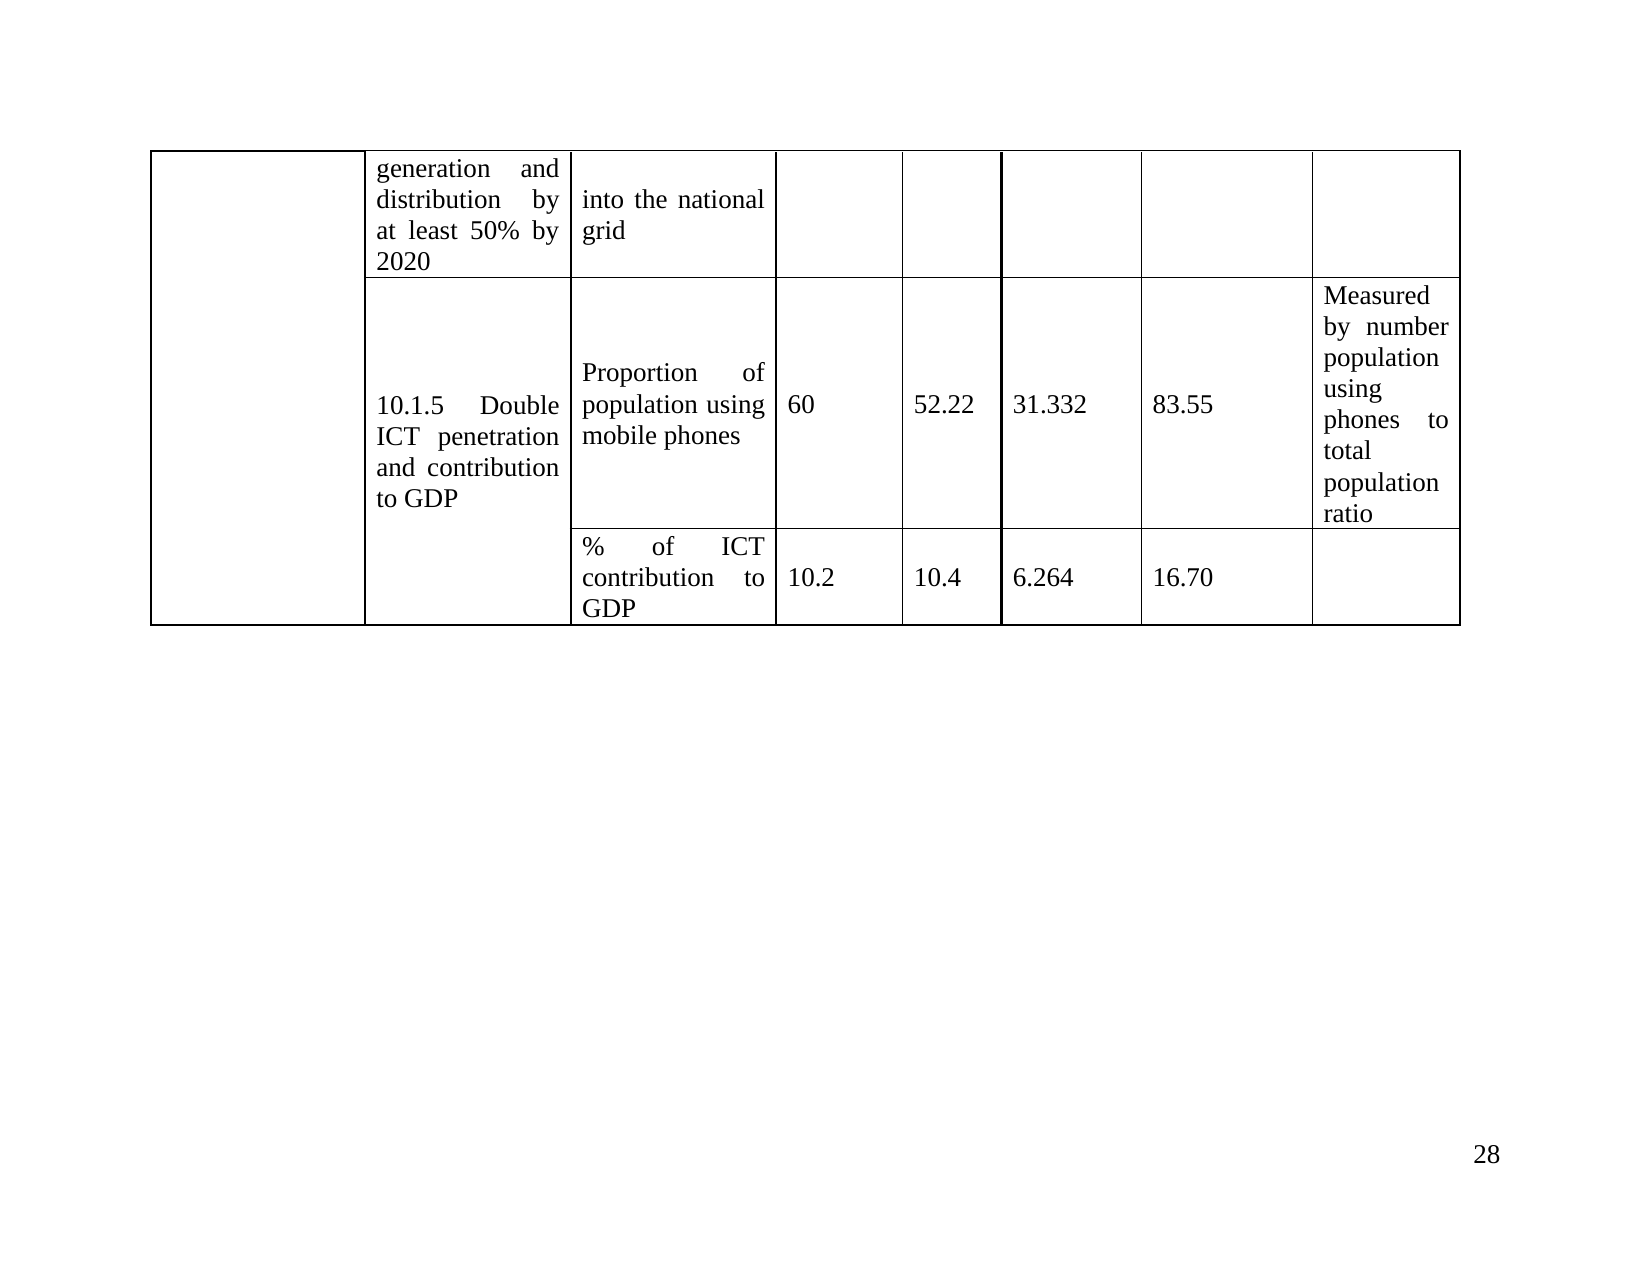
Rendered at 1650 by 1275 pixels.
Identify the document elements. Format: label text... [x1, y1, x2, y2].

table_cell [571, 151, 776, 277]
table_cell 52.22 [903, 278, 1000, 528]
table_cell 83.55 [1142, 278, 1312, 528]
table_cell 31.332 [1003, 278, 1141, 528]
table_cell Proportion of population using mobile phones [572, 278, 775, 528]
table_cell [903, 151, 1001, 277]
table_cell 10.4 [903, 529, 1000, 623]
table_cell 0.00 [1141, 151, 1312, 277]
table_cell [776, 151, 902, 277]
table_cell 10.1.5 Double ICT penetration and contribution to GDP [366, 278, 570, 623]
table_cell 16.70 [1142, 529, 1312, 623]
table_cell 6.264 [1003, 529, 1141, 623]
table_cell % of ICT contribution to GDP [572, 529, 775, 623]
table_cell 10.2 [777, 529, 902, 623]
table_cell [1312, 151, 1459, 277]
table_cell [1313, 529, 1459, 623]
table_cell 0.00 [1001, 151, 1141, 277]
table_cell 60 [777, 278, 902, 528]
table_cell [366, 151, 571, 277]
table_cell Measured by number population using phones to total population ratio [1313, 278, 1459, 528]
